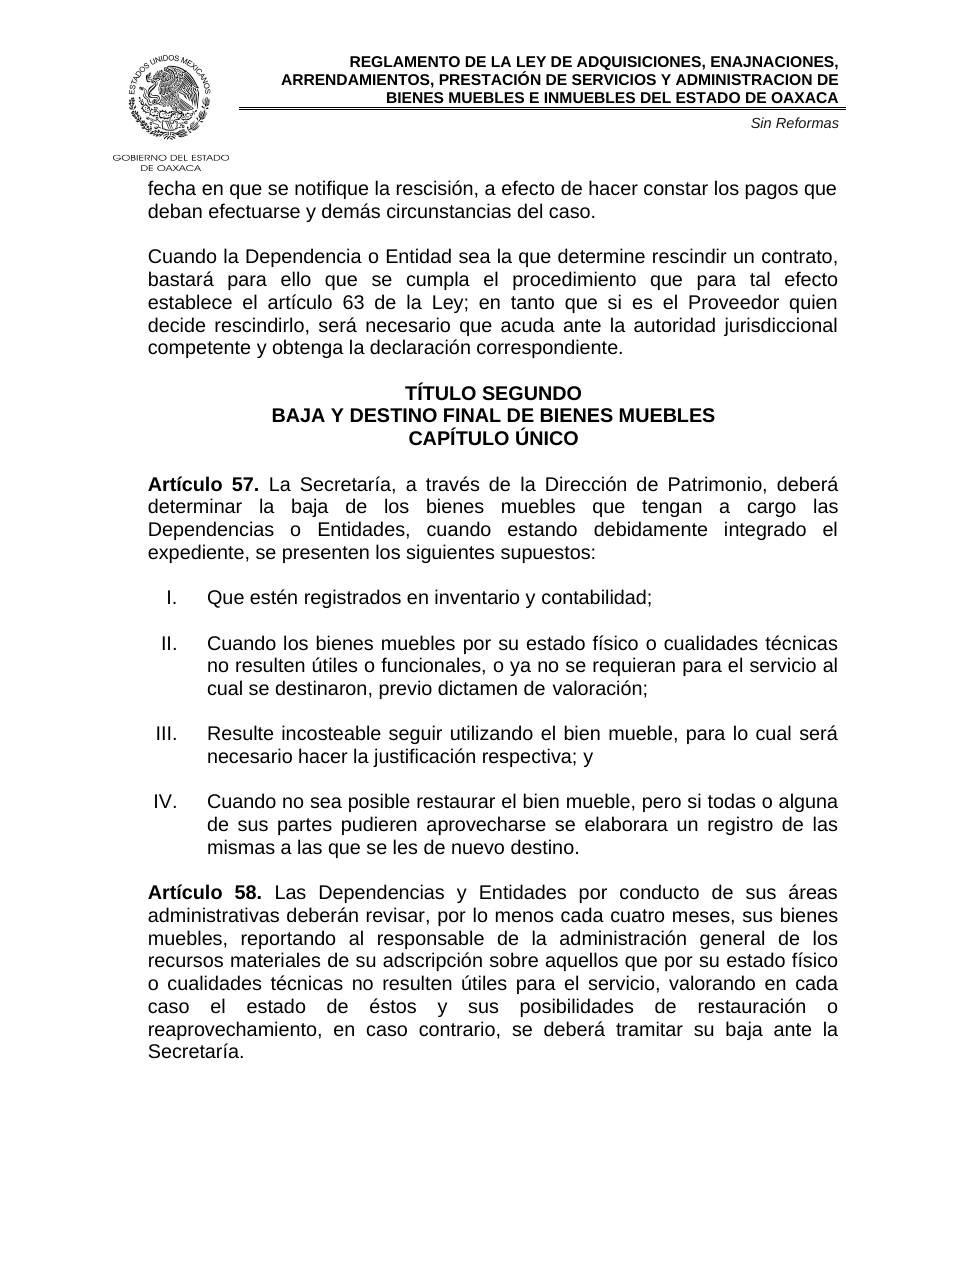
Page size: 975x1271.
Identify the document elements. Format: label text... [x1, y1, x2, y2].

picture [110, 52, 232, 174]
text BAJA Y DESTINO FINAL DE BIENES MUEBLES [148, 404, 839, 427]
list Que estén registrados en inventario y contabilidad; [177, 586, 839, 609]
text Artículo 57. La Secretaría, a través de la Dirección de Patrimonio, deberá determinar la baja de los bienes muebles que tengan a cargo las Dependencias o Entidades, cuando estando debidamente integrado el expediente, se presenten los siguientes supuestos: [148, 472, 839, 563]
list Resulte incosteable seguir utilizando el bien mueble, para lo cual será necesario hacer la justificación respectiva; y [177, 722, 839, 768]
text Cuando la Dependencia o Entidad sea la que determine rescindir un contrato, bastará para ello que se cumpla el procedimiento que para tal efecto establece el artículo 63 de la Ley; en tanto que si es el Proveedor quien decide rescindirlo, será necesario que acuda ante la autoridad jurisdiccional competente y obtenga la declaración correspondiente. [148, 245, 839, 359]
list Cuando no sea posible restaurar el bien mueble, pero si todas o alguna de sus partes pudieren aprovecharse se elaborara un registro de las mismas a las que se les de nuevo destino. [177, 790, 839, 858]
subtitle TÍTULO SEGUNDO [148, 382, 839, 404]
text CAPÍTULO ÚNICO [148, 427, 839, 450]
text Artículo 58. Las Dependencias y Entidades por conducto de sus áreas administrativas deberán revisar, por lo menos cada cuatro meses, sus bienes muebles, reportando al responsable de la administración general de los recursos materiales de su adscripción sobre aquellos que por su estado físico o cualidades técnicas no resulten útiles para el servicio, valorando en cada caso el estado de éstos y sus posibilidades de restauración o reaprovechamiento, en caso contrario, se deberá tramitar su baja ante la Secretaría. [148, 881, 839, 1063]
list Cuando los bienes muebles por su estado físico o cualidades técnicas no resulten útiles o funcionales, o ya no se requieran para el servicio al cual se destinaron, previo dictamen de valoración; [177, 631, 839, 699]
